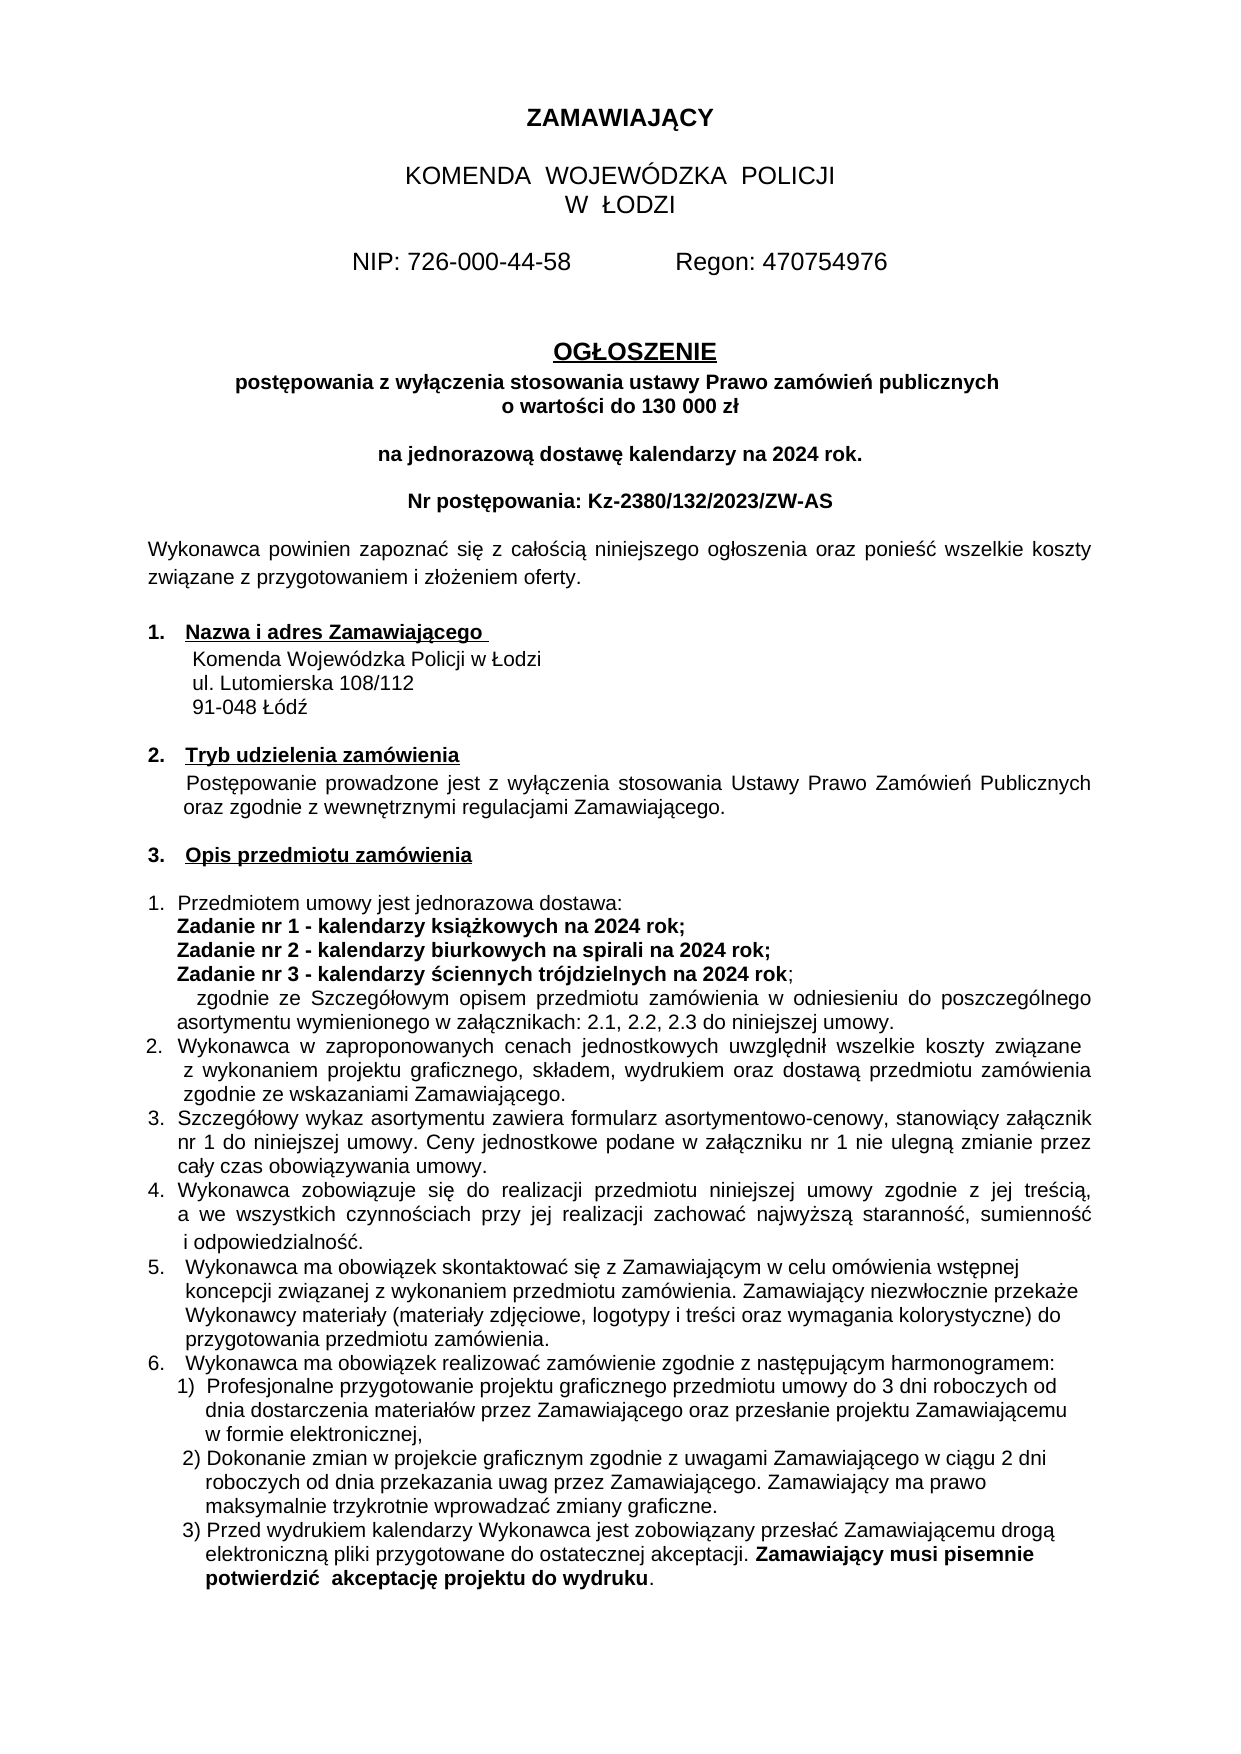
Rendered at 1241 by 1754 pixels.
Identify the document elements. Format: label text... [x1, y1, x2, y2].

list Tryb udzielenia zamówienia [148, 743, 1093, 767]
text KOMENDA WOJEWÓDZKA POLICJI [148, 161, 1093, 190]
text 1) Profesjonalne przygotowanie projektu graficznego przedmiotu umowy do 3 dni roboczych od dnia dostarczenia materiałów przez Zamawiającego oraz przesłanie projektu Zamawiającemu w formie elektronicznej, [148, 1374, 1093, 1446]
list Nazwa i adres Zamawiającego [148, 620, 1093, 644]
text 3) Przed wydrukiem kalendarzy Wykonawca jest zobowiązany przesłać Zamawiającemu drogą elektroniczną pliki przygotowane do ostatecznej akceptacji. Zamawiający musi pisemnie potwierdzić akceptację projektu do wydruku. [148, 1518, 1093, 1590]
list Wykonawca ma obowiązek skontaktować się z Zamawiającym w celu omówienia wstępnej koncepcji związanej z wykonaniem przedmiotu zamówienia. Zamawiający niezwłocznie przekaże Wykonawcy materiały (materiały zdjęciowe, logotypy i treści oraz wymagania kolorystyczne) do przygotowania przedmiotu zamówienia. [148, 1254, 1093, 1350]
text Zadanie nr 1 - kalendarzy książkowych na 2024 rok; [148, 914, 1093, 938]
text Zadanie nr 3 - kalendarzy ściennych trójdzielnych na 2024 rok; [148, 962, 1093, 986]
text W ŁODZI [148, 190, 1093, 218]
text Wykonawca powinien zapoznać się z całością niniejszego ogłoszenia oraz ponieść wszelkie koszty związane z przygotowaniem i złożeniem oferty. [148, 537, 1093, 589]
list Wykonawca zobowiązuje się do realizacji przedmiotu niniejszej umowy zgodnie z jej treścią, a we wszystkich czynnościach przy jej realizacji zachować najwyższą staranność, sumienność i odpowiedzialność. [148, 1178, 1093, 1254]
text zgodnie ze Szczegółowym opisem przedmiotu zamówienia w odniesieniu do poszczególnego asortymentu wymienionego w załącznikach: 2.1, 2.2, 2.3 do niniejszej umowy. [148, 986, 1093, 1034]
list Szczegółowy wykaz asortymentu zawiera formularz asortymentowo-cenowy, stanowiący załącznik nr 1 do niniejszej umowy. Ceny jednostkowe podane w załączniku nr 1 nie ulegną zmianie przez cały czas obowiązywania umowy. [148, 1106, 1093, 1178]
text na jednorazową dostawę kalendarzy na 2024 rok. [148, 441, 1093, 465]
list Opis przedmiotu zamówienia [148, 842, 1093, 866]
text postępowania z wyłączenia stosowania ustawy Prawo zamówień publicznych o wartości do 130 000 zł [148, 369, 1093, 417]
text Postępowanie prowadzone jest z wyłączenia stosowania Ustawy Prawo Zamówień Publicznych oraz zgodnie z wewnętrznymi regulacjami Zamawiającego. [177, 771, 1093, 818]
list Wykonawca w zaproponowanych cenach jednostkowych uwzględnił wszelkie koszty związane z wykonaniem projektu graficznego, składem, wydrukiem oraz dostawą przedmiotu zamówienia zgodnie ze wskazaniami Zamawiającego. [146, 1034, 1093, 1106]
text OGŁOSZENIE [177, 337, 1093, 365]
text NIP: 726-000-44-58 Regon: 470754976 [148, 247, 1093, 276]
list 91-048 Łódź [192, 695, 1093, 719]
list ul. Lutomierska 108/112 [192, 671, 1093, 695]
list Komenda Wojewódzka Policji w Łodzi [192, 647, 1093, 671]
text 2) Dokonanie zmian w projekcie graficznym zgodnie z uwagami Zamawiającego w ciągu 2 dni roboczych od dnia przekazania uwag przez Zamawiającego. Zamawiający ma prawo maksymalnie trzykrotnie wprowadzać zmiany graficzne. [148, 1446, 1093, 1518]
list Przedmiotem umowy jest jednorazowa dostawa: [133, 890, 1093, 914]
list Wykonawca ma obowiązek realizować zamówienie zgodnie z następującym harmonogramem: [148, 1350, 1093, 1374]
text ZAMAWIAJĄCY [148, 103, 1093, 132]
text Zadanie nr 2 - kalendarzy biurkowych na spirali na 2024 rok; [148, 938, 1093, 962]
text Nr postępowania: Kz-2380/132/2023/ZW-AS [148, 489, 1093, 513]
